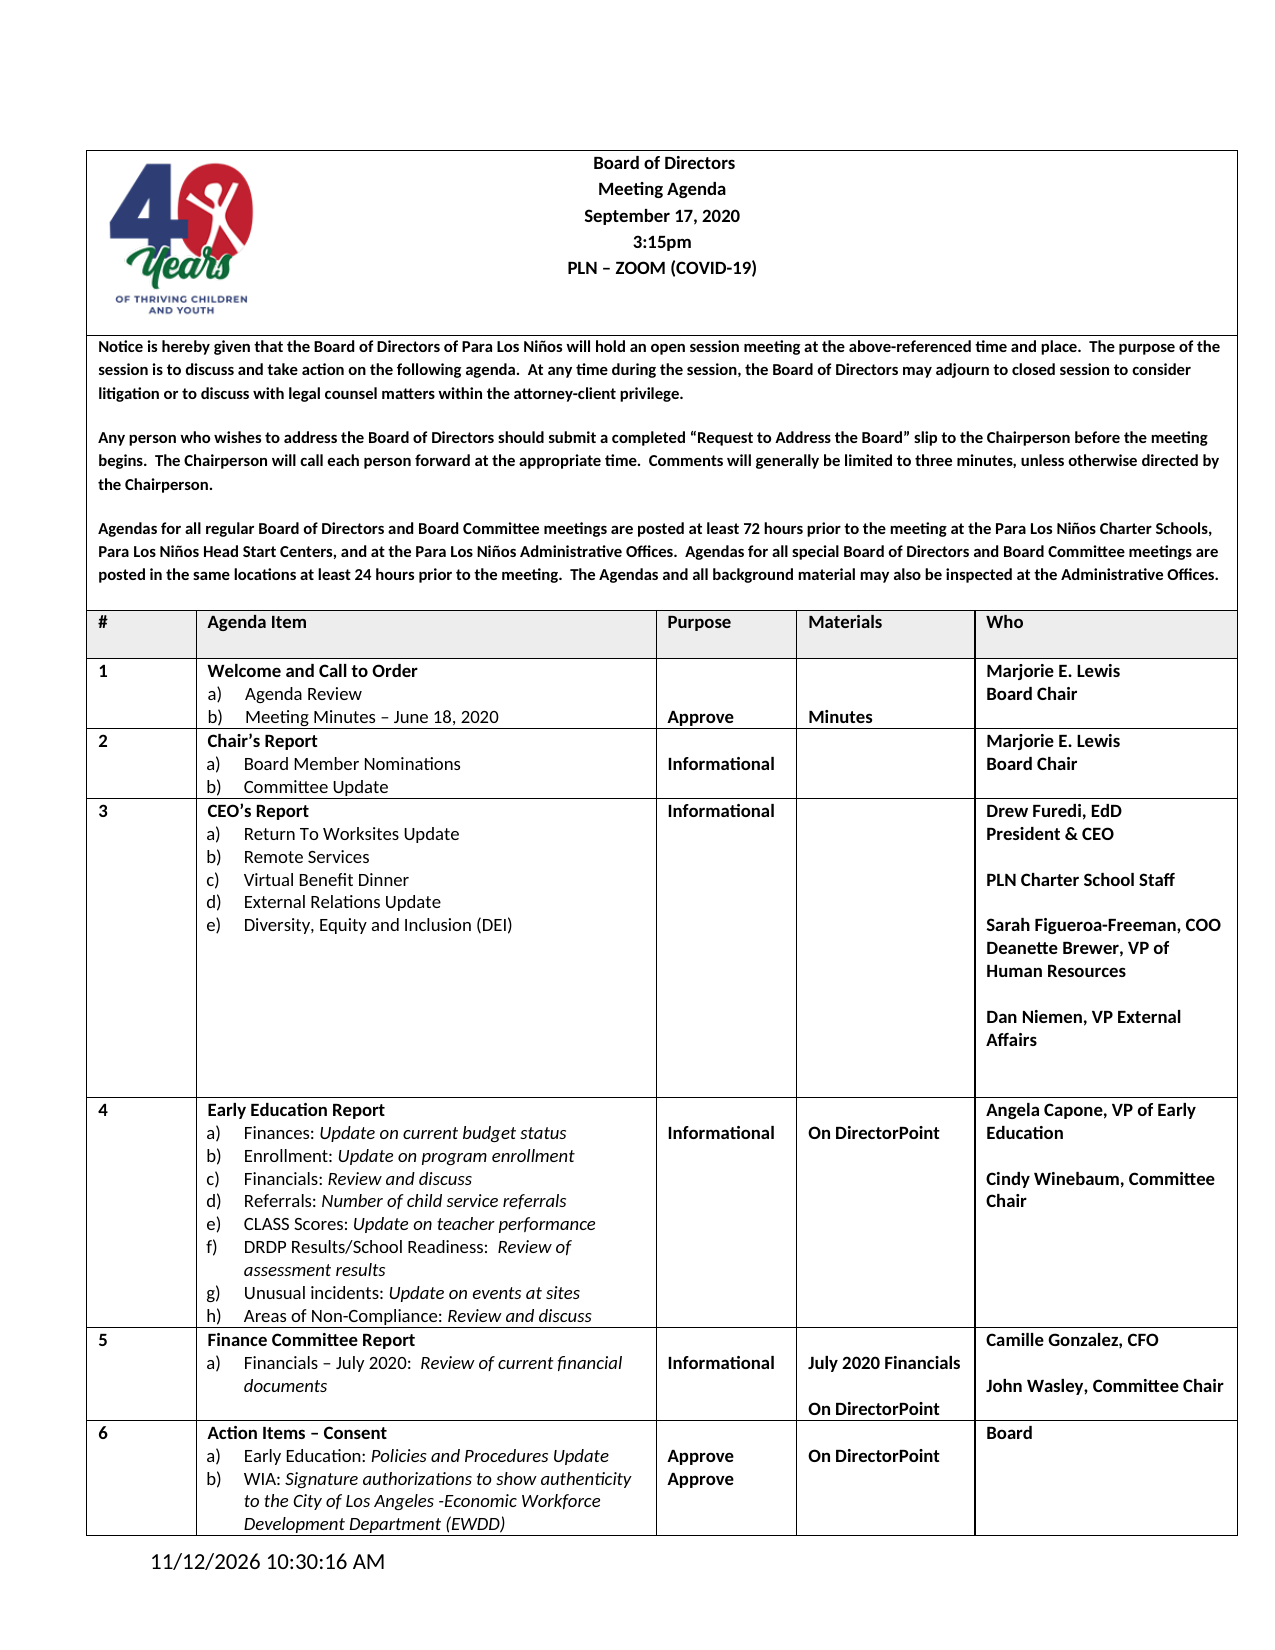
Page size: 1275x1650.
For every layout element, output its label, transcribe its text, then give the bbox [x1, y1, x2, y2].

table_cell Informational [657, 1328, 796, 1420]
table_cell Informational [657, 1098, 796, 1327]
table_cell CEO’s Report Return To Worksites Update Remote Services Virtual Benefit Dinner External Relations Update Diversity, Equity and Inclusion (DEI) [197, 799, 656, 1097]
table_cell Who [976, 611, 1237, 658]
table_cell 5 [87, 1328, 196, 1420]
table_cell [797, 799, 974, 1097]
table_cell 6 [87, 1421, 196, 1535]
table_cell 2 [87, 729, 196, 798]
table_cell Finance Committee Report Financials – July 2020: Review of current financial documents [197, 1328, 656, 1420]
table_cell Approve [657, 659, 796, 728]
table_cell 1 [87, 659, 196, 728]
table_cell Marjorie E. Lewis Board Chair [976, 729, 1237, 798]
table_cell [797, 729, 974, 798]
picture [92, 151, 271, 327]
table_cell 4 [87, 1098, 196, 1327]
table_cell 3 [87, 799, 196, 1097]
table_cell Camille Gonzalez, CFO John Wasley, Committee Chair [976, 1328, 1237, 1420]
table_cell Agenda Item [197, 611, 656, 658]
table_cell Informational [657, 729, 796, 798]
table_header Board of Directors Meeting Agenda September 17, 2020 3:15pm PLN – ZOOM (COVID-19) [87, 151, 1237, 335]
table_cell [657, 1421, 796, 1535]
table_cell Board [976, 1421, 1237, 1535]
table_cell Early Education Report Finances: Update on current budget status Enrollment: Update on program enrollment Financials: Review and discuss Referrals: Number of child service referrals CLASS Scores: Update on teacher performance DRDP Results/School Readiness: Review of assessment results Unusual incidents: Update on events at sites Areas of Non-Compliance: Review and discuss [197, 1098, 656, 1327]
table_cell On DirectorPoint [797, 1098, 974, 1327]
table_cell Minutes [797, 659, 974, 728]
table_cell On DirectorPoint [797, 1421, 974, 1535]
table_cell Drew Furedi, EdD President & CEO PLN Charter School Staff Sarah Figueroa-Freeman, COO Deanette Brewer, VP of Human Resources Dan Niemen, VP External Affairs [976, 799, 1237, 1097]
table_cell Purpose [657, 611, 796, 658]
table_cell July 2020 Financials On DirectorPoint [797, 1328, 974, 1420]
table_cell Angela Capone, VP of Early Education Cindy Winebaum, Committee Chair [976, 1098, 1237, 1327]
table_cell Marjorie E. Lewis Board Chair [976, 659, 1237, 728]
table_cell Chair’s Report Board Member Nominations Committee Update [197, 729, 656, 798]
table_cell Informational [657, 799, 796, 1097]
table_cell Materials [797, 611, 974, 658]
table_cell # [87, 611, 196, 658]
table_cell Notice is hereby given that the Board of Directors of Para Los Niños will hold an open session meeting at the above-referenced time and place. The purpose of the session is to discuss and take action on the following agenda. At any time during the session, the Board of Directors may adjourn to closed session to consider litigation or to discuss with legal counsel matters within the attorney-client privilege. Any person who wishes to address the Board of Directors should submit a completed “Request to Address the Board” slip to the Chairperson before the meeting begins. The Chairperson will call each person forward at the appropriate time. Comments will generally be limited to three minutes, unless otherwise directed by the Chairperson. Agendas for all regular Board of Directors and Board Committee meetings are posted at least 72 hours prior to the meeting at the Para Los Niños Charter Schools, Para Los Niños Head Start Centers, and at the Para Los Niños Administrative Offices. Agendas for all special Board of Directors and Board Committee meetings are posted in the same locations at least 24 hours prior to the meeting. The Agendas and all background material may also be inspected at the Administrative Offices. [87, 336, 1237, 610]
table_cell Welcome and Call to Order Agenda Review Meeting Minutes – June 18, 2020 [197, 659, 656, 728]
